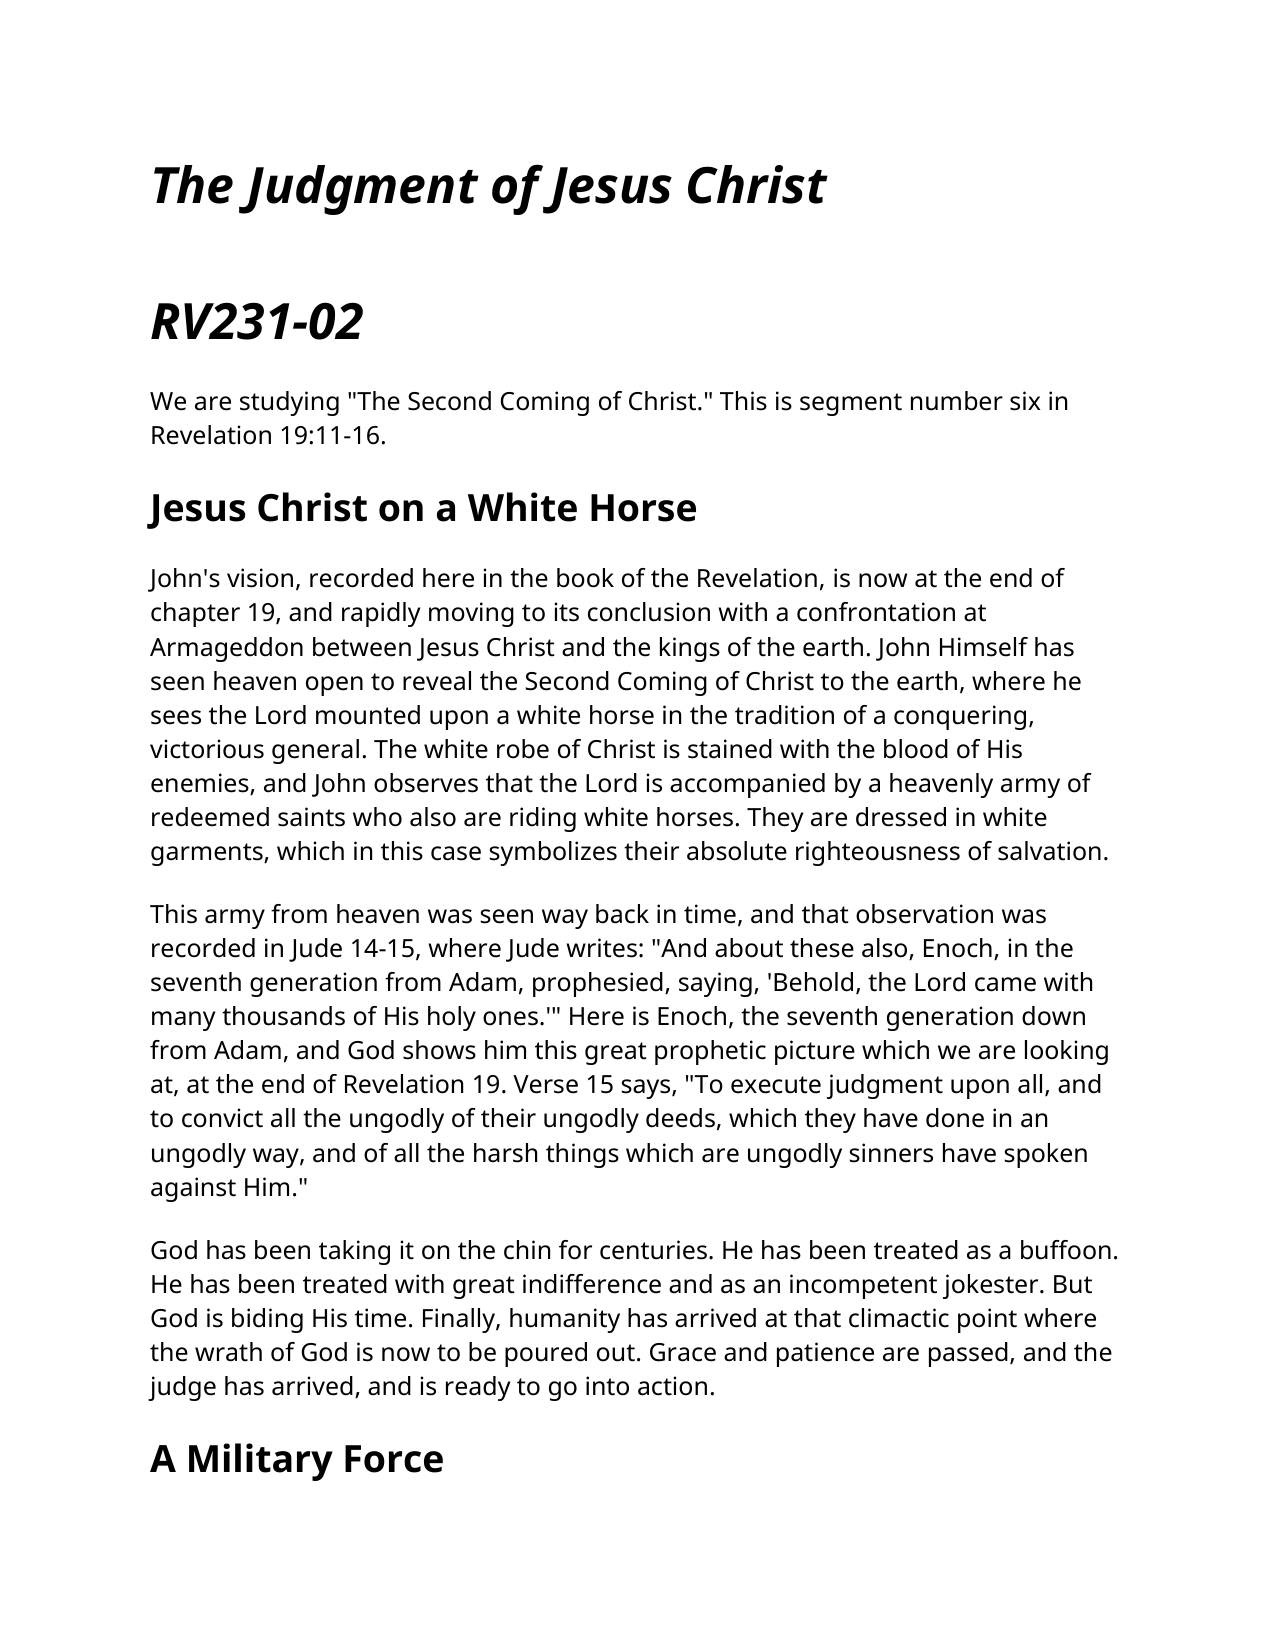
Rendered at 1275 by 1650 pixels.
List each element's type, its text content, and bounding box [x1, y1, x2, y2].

text John's vision, recorded here in the book of the Revelation, is now at the end of chapter 19, and rapidly moving to its conclusion with a confrontation at Armageddon between Jesus Christ and the kings of the earth. John Himself has seen heaven open to reveal the Second Coming of Christ to the earth, where he sees the Lord mounted upon a white horse in the tradition of a conquering, victorious general. The white robe of Christ is stained with the blood of His enemies, and John observes that the Lord is accompanied by a heavenly army of redeemed saints who also are riding white horses. They are dressed in white garments, which in this case symbolizes their absolute righteousness of salvation. [150, 561, 1125, 868]
text God has been taking it on the chin for centuries. He has been treated as a buffoon. He has been treated with great indifference and as an incompetent jokester. But God is biding His time. Finally, humanity has arrived at that climactic point where the wrath of God is now to be poured out. Grace and patience are passed, and the judge has arrived, and is ready to go into action. [150, 1232, 1125, 1403]
text We are studying "The Second Coming of Christ." This is segment number six in Revelation 19:11-16. [150, 383, 1125, 452]
text This army from heaven was seen way back in time, and that observation was recorded in Jude 14-15, where Jude writes: "And about these also, Enoch, in the seventh generation from Adam, prophesied, saying, 'Behold, the Lord came with many thousands of His holy ones.'" Here is Enoch, the seventh generation down from Adam, and God shows him this great prophetic picture which we are looking at, at the end of Revelation 19. Verse 15 says, "To execute judgment upon all, and to convict all the ungodly of their ungodly deeds, which they have done in an ungodly way, and of all the harsh things which are ungodly sinners have spoken against Him." [150, 897, 1125, 1203]
text Jesus Christ on a White Horse [150, 481, 1125, 532]
text A Military Force [150, 1432, 1125, 1483]
text The Judgment of Jesus Christ RV231-02 [150, 150, 1125, 354]
